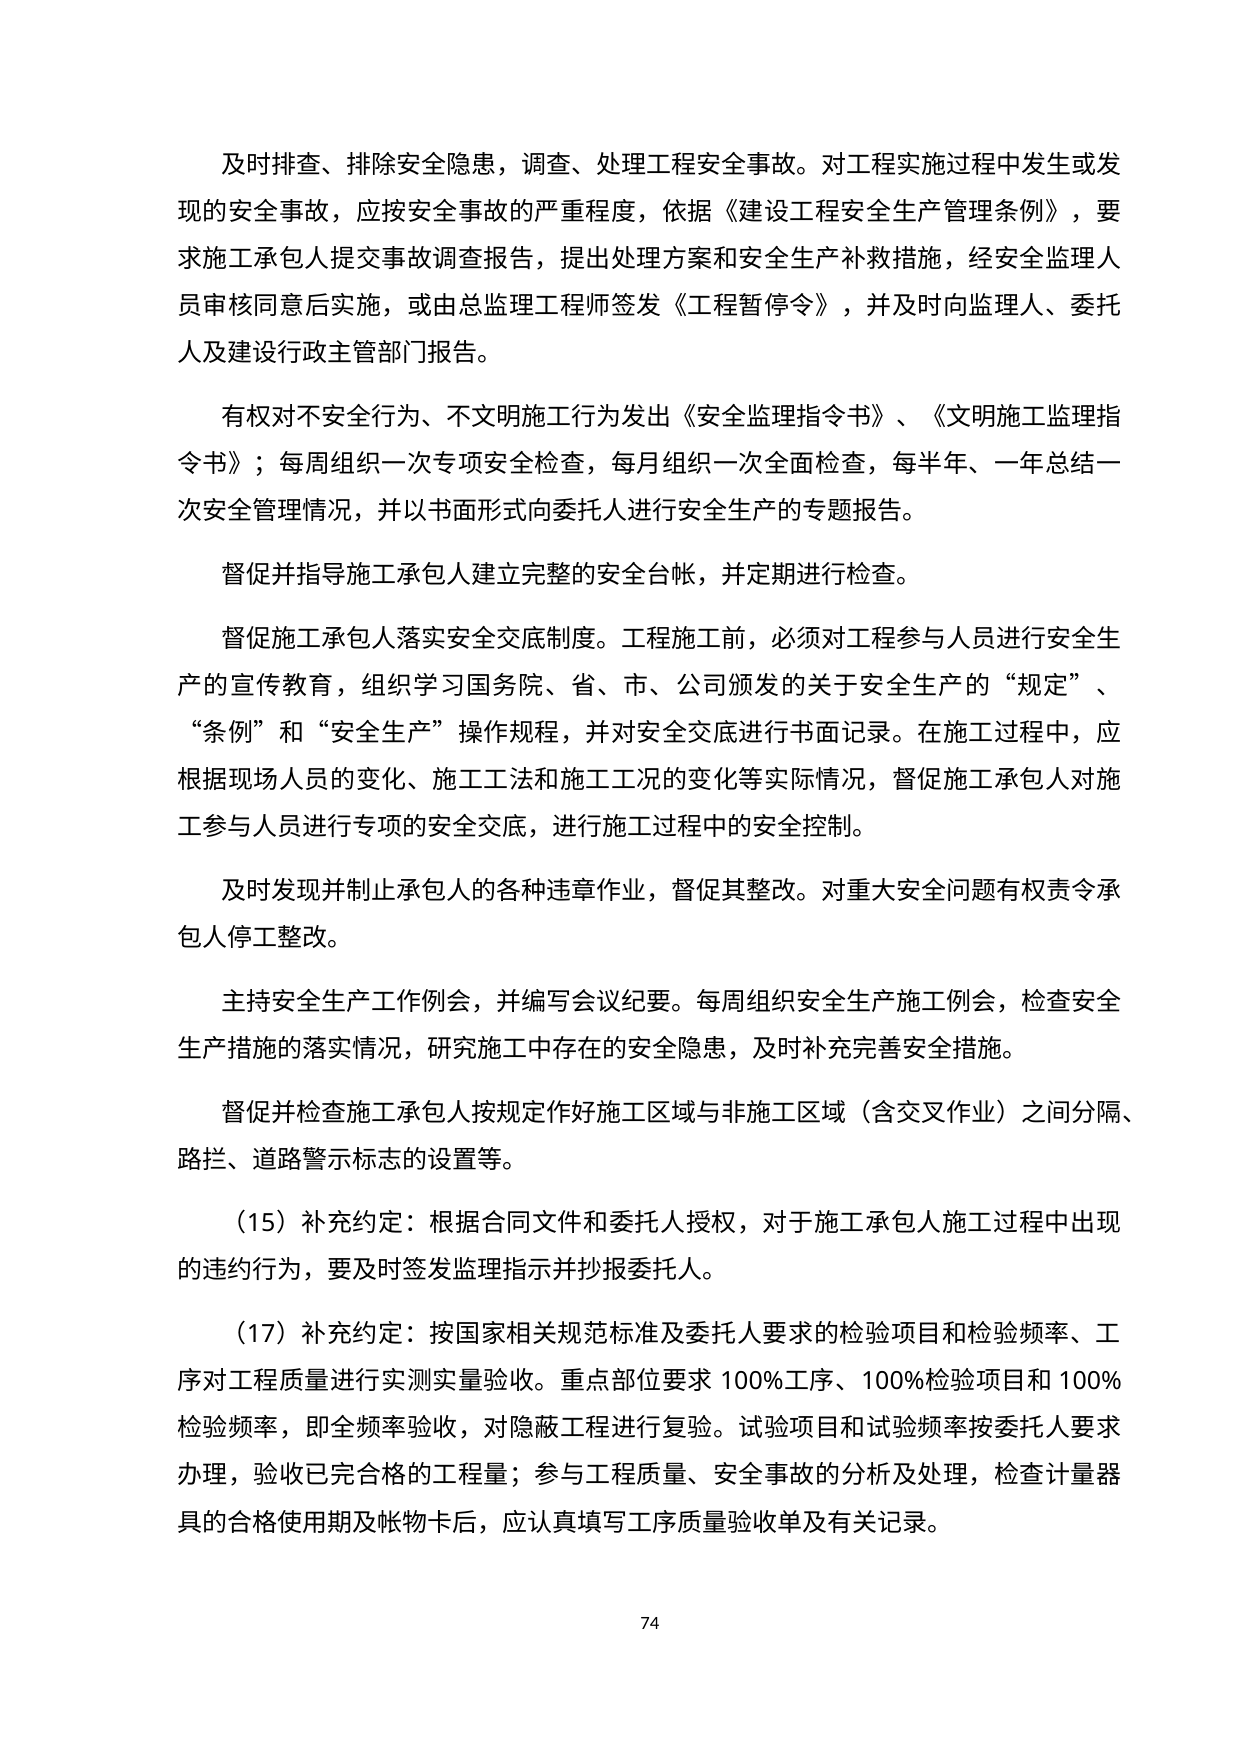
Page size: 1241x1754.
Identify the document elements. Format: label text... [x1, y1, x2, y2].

text 有权对不安全行为、不文明施工行为发出《安全监理指令书》、《文明施工监理指令书》；每周组织一次专项安全检查，每月组织一次全面检查，每半年、一年总结一次安全管理情况，并以书面形式向委托人进行安全生产的专题报告。 [177, 397, 1122, 527]
text 督促施工承包人落实安全交底制度。工程施工前，必须对工程参与人员进行安全生产的宣传教育，组织学习国务院、省、市、公司颁发的关于安全生产的“规定”、“条例”和“安全生产”操作规程，并对安全交底进行书面记录。在施工过程中，应根据现场人员的变化、施工工法和施工工况的变化等实际情况，督促施工承包人对施工参与人员进行专项的安全交底，进行施工过程中的安全控制。 [177, 618, 1122, 843]
text 主持安全生产工作例会，并编写会议纪要。每周组织安全生产施工例会，检查安全生产措施的落实情况，研究施工中存在的安全隐患，及时补充完善安全措施。 [177, 981, 1122, 1064]
text 督促并检查施工承包人按规定作好施工区域与非施工区域（含交叉作业）之间分隔、路拦、道路警示标志的设置等。 [177, 1092, 1122, 1175]
text 督促并指导施工承包人建立完整的安全台帐，并定期进行检查。 [177, 554, 1122, 591]
text （15）补充约定：根据合同文件和委托人授权，对于施工承包人施工过程中出现的违约行为，要及时签发监理指示并抄报委托人。 [177, 1203, 1122, 1286]
text 及时发现并制止承包人的各种违章作业，督促其整改。对重大安全问题有权责令承包人停工整改。 [177, 870, 1122, 954]
text （17）补充约定：按国家相关规范标准及委托人要求的检验项目和检验频率、工序对工程质量进行实测实量验收。重点部位要求100%工序、100%检验项目和100%检验频率，即全频率验收，对隐蔽工程进行复验。试验项目和试验频率按委托人要求办理，验收已完合格的工程量；参与工程质量、安全事故的分析及处理，检查计量器具的合格使用期及帐物卡后，应认真填写工序质量验收单及有关记录。 [177, 1314, 1122, 1538]
text 及时排查、排除安全隐患，调查、处理工程安全事故。对工程实施过程中发生或发现的安全事故，应按安全事故的严重程度，依据《建设工程安全生产管理条例》，要求施工承包人提交事故调查报告，提出处理方案和安全生产补救措施，经安全监理人员审核同意后实施，或由总监理工程师签发《工程暂停令》，并及时向监理人、委托人及建设行政主管部门报告。 [177, 144, 1122, 369]
